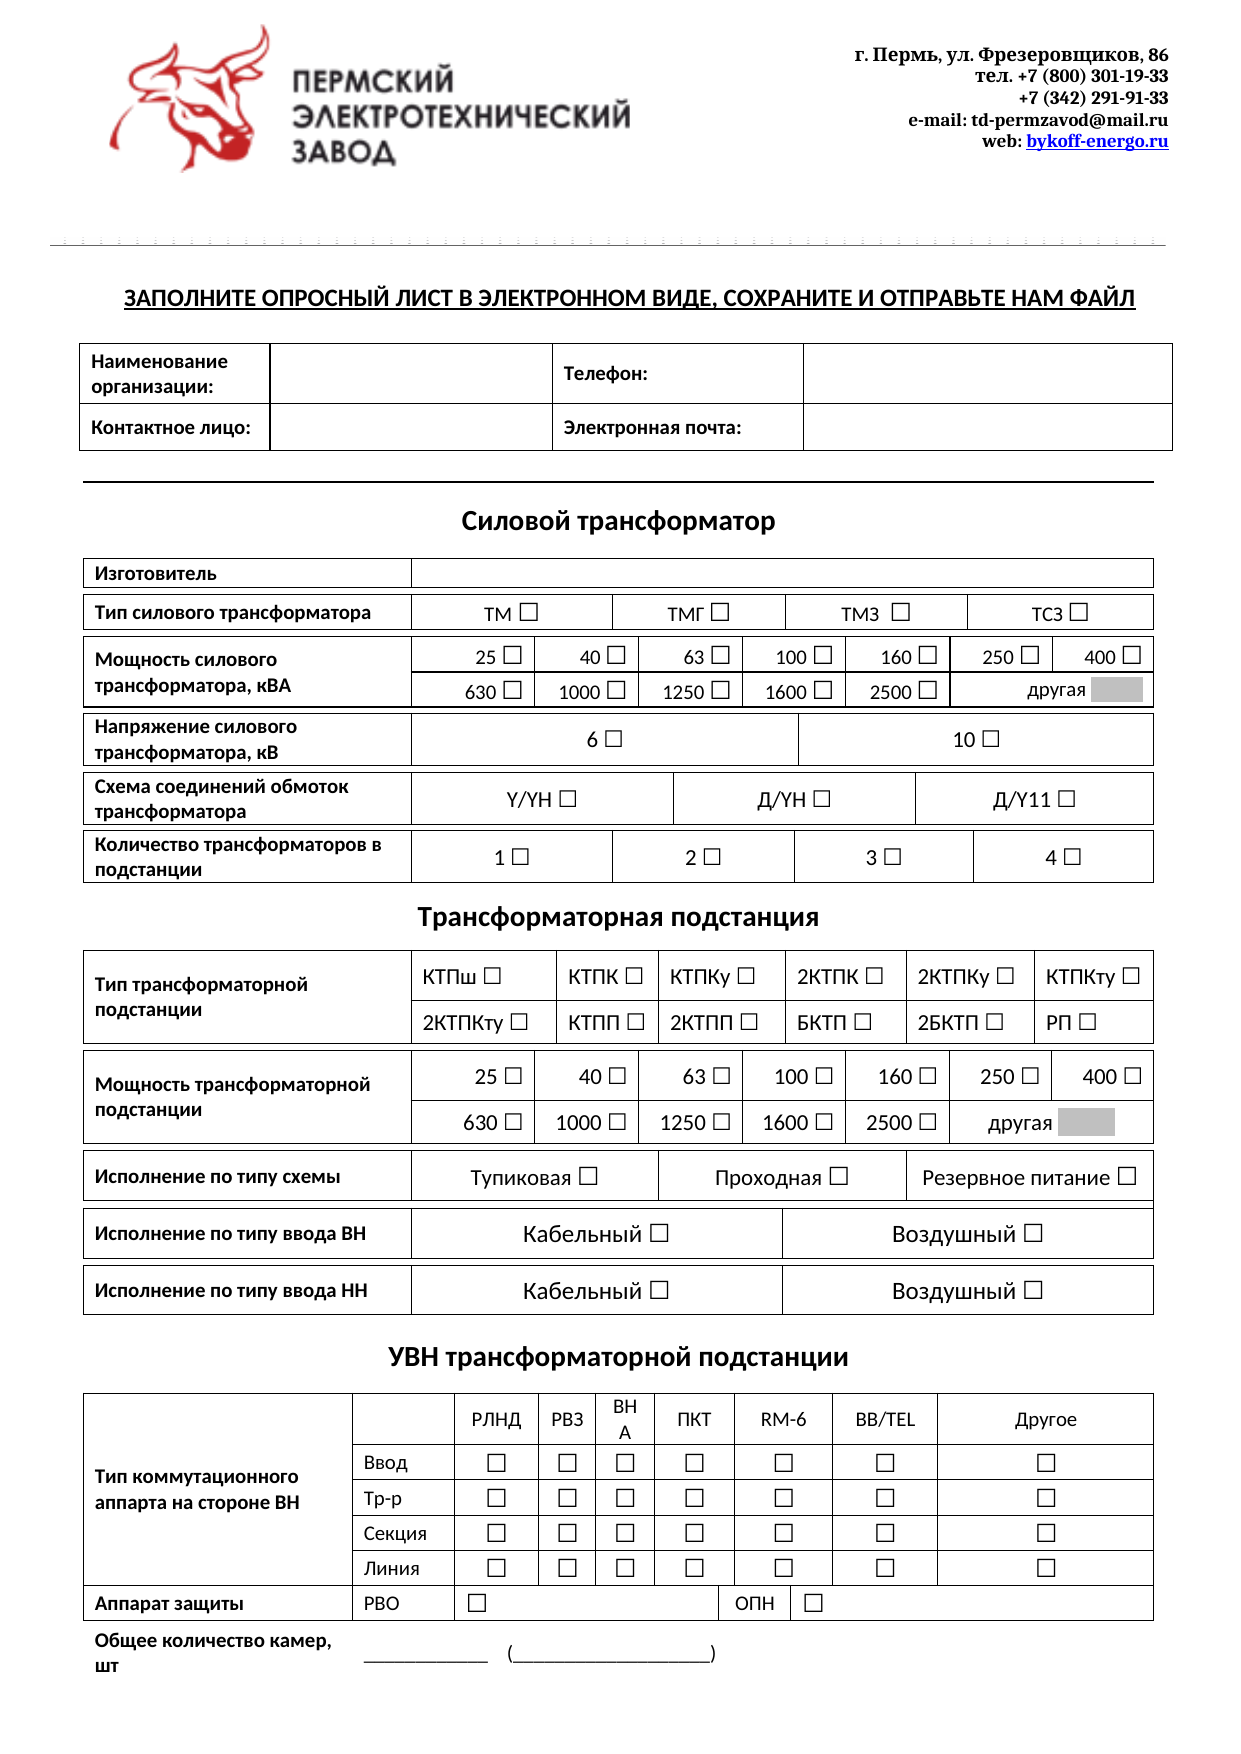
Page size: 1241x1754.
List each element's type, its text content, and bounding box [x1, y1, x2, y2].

table_cell Кабельный [412, 1266, 782, 1314]
table_cell Исполнение по типу ввода ВН [84, 1209, 411, 1257]
table_cell [271, 404, 552, 450]
table_cell РЛНД [455, 1394, 538, 1444]
table_cell Тр-р [353, 1480, 454, 1514]
table_cell [83, 630, 1154, 636]
table_cell 160 [846, 1051, 949, 1100]
table_cell Исполнение по типу схемы [84, 1151, 411, 1200]
table_cell ВНА [596, 1394, 654, 1444]
table_cell Тип коммутационного аппарта на стороне ВН [84, 1394, 352, 1585]
table_cell 63 [639, 637, 742, 671]
table_cell [455, 1516, 538, 1549]
table_cell [83, 1144, 1154, 1150]
table_cell ТМЗ [786, 595, 967, 629]
table_cell ТМГ [613, 595, 785, 629]
table_cell 40 [535, 637, 638, 671]
table_cell Линия [353, 1551, 454, 1585]
table_cell Д/YH [674, 773, 915, 824]
table_header Наименование организации: [80, 344, 269, 402]
table_cell 250 [950, 1051, 1051, 1100]
table_cell 1000 [535, 1101, 638, 1142]
table_cell Проходная [659, 1151, 906, 1200]
table_cell [938, 1480, 1153, 1514]
table_cell 2 [613, 831, 794, 882]
table_cell 1250 [639, 1101, 742, 1142]
table_cell [596, 1551, 654, 1585]
table_cell [353, 1394, 454, 1444]
table_cell РВО [353, 1586, 454, 1620]
table_cell [833, 1516, 937, 1549]
table_cell [539, 1445, 595, 1479]
table_cell 100 [743, 1051, 845, 1100]
table_cell 2БКТП [907, 1001, 1034, 1042]
table_cell [791, 1586, 1153, 1620]
table_cell [833, 1551, 937, 1585]
table_cell [596, 1445, 654, 1479]
table_cell [655, 1516, 734, 1549]
picture [50, 237, 1166, 246]
table_cell Количество трансформаторов в подстанции [84, 831, 411, 882]
table_cell Изготовитель [84, 559, 411, 587]
table_cell 63 [639, 1051, 742, 1100]
table_cell Y/YH [412, 773, 673, 824]
table_cell Воздушный [783, 1209, 1153, 1257]
table_cell BB/TEL [833, 1394, 937, 1444]
table_cell [938, 1445, 1153, 1479]
table_cell [455, 1480, 538, 1514]
table_cell 2500 [846, 673, 949, 706]
table_cell другая [950, 1101, 1153, 1142]
table_cell [83, 1201, 1153, 1208]
table_cell Напряжение силового трансформатора, кВ [84, 714, 411, 764]
table_cell [833, 1445, 937, 1479]
table_cell [655, 1551, 734, 1585]
table_cell Д/Y11 [916, 773, 1153, 824]
table_cell Воздушный [783, 1266, 1153, 1314]
table_cell ____________ (___________________) [352, 1627, 1154, 1678]
table_cell КТПКту [1035, 951, 1153, 1000]
table_cell Резервное питание [907, 1151, 1153, 1200]
table_cell 1600 [743, 673, 845, 706]
table_cell [735, 1445, 832, 1479]
table_cell 1250 [639, 673, 742, 706]
table_cell [596, 1480, 654, 1514]
table_cell [83, 1621, 1154, 1627]
table_cell Контактное лицо: [80, 404, 269, 450]
table_cell 25 [412, 1051, 534, 1100]
table_cell [735, 1480, 832, 1514]
table_cell [938, 1516, 1153, 1549]
table_cell [596, 1516, 654, 1549]
table_header Телефон: [553, 344, 803, 402]
picture [109, 24, 630, 173]
table_header [271, 344, 552, 402]
table_cell [833, 1480, 937, 1514]
table_cell ОПН [719, 1586, 790, 1620]
table_cell 1600 [743, 1101, 845, 1142]
table_cell [83, 1044, 1154, 1050]
table_header Силовой трансформатор [83, 483, 1154, 558]
table_cell Мощность трансформаторной подстанции [84, 1051, 411, 1142]
table_cell [539, 1516, 595, 1549]
table_cell Аппарат защиты [84, 1586, 352, 1620]
table_cell 2500 [846, 1101, 949, 1142]
table_cell [539, 1480, 595, 1514]
table_cell КТПП [557, 1001, 658, 1042]
table_header [804, 344, 1172, 402]
table_cell 1000 [535, 673, 638, 706]
table_cell 2КТПП [659, 1001, 785, 1042]
table_cell 1 [412, 831, 612, 882]
table_cell [83, 766, 1154, 772]
table_cell [735, 1516, 832, 1549]
table_cell 3 [795, 831, 973, 882]
table_cell [735, 1551, 832, 1585]
table_cell Другое [938, 1394, 1153, 1444]
table_cell ПКТ [655, 1394, 734, 1444]
table_cell [655, 1480, 734, 1514]
table_cell Тип трансформаторной подстанции [84, 951, 411, 1042]
table_cell ТСЗ [968, 595, 1153, 629]
table_cell Тупиковая [412, 1151, 658, 1200]
table_cell Общее количество камер, шт [83, 1627, 352, 1678]
table_cell 25 [412, 637, 534, 671]
table_cell 250 [951, 637, 1052, 671]
table_cell [804, 404, 1172, 450]
table_cell RM-6 [735, 1394, 832, 1444]
table_cell Кабельный [412, 1209, 782, 1257]
table_cell РП [1035, 1001, 1153, 1042]
table_cell [455, 1445, 538, 1479]
table_cell Схема соединений обмоток трансформатора [84, 773, 411, 824]
table_cell 630 [412, 1101, 534, 1142]
table_cell 400 [1053, 637, 1153, 671]
table_cell КТПш [412, 951, 556, 1000]
table_cell 400 [1052, 1051, 1153, 1100]
table_cell 630 [412, 673, 534, 706]
table_cell 2КТПКу [907, 951, 1034, 1000]
table_cell РВЗ [539, 1394, 595, 1444]
table_cell Секция [353, 1516, 454, 1549]
table_cell 100 [743, 637, 845, 671]
table_cell 10 [799, 714, 1153, 764]
table_cell Исполнение по типу ввода НН [84, 1266, 411, 1314]
table_cell [655, 1445, 734, 1479]
table_cell [539, 1551, 595, 1585]
table_cell [83, 1259, 1154, 1265]
table_cell Мощность силового трансформатора, кВА [84, 637, 411, 706]
table_cell Трансформаторная подстанция [83, 883, 1154, 950]
table_cell КТПК [557, 951, 658, 1000]
table_cell КТПКу [659, 951, 785, 1000]
table_cell другая [951, 673, 1153, 706]
table_cell [412, 559, 1153, 587]
table_cell Ввод [353, 1445, 454, 1479]
table_cell [83, 825, 1154, 830]
table_cell [455, 1551, 538, 1585]
table_cell 4 [974, 831, 1153, 882]
table_cell 2КТПК [786, 951, 906, 1000]
table_cell 6 [412, 714, 798, 764]
text ЗАПОЛНИТЕ ОПРОСНЫЙ ЛИСТ В ЭЛЕКТРОННОМ ВИДЕ, СОХРАНИТЕ И ОТПРАВЬТЕ НАМ ФАЙЛ [94, 282, 1165, 313]
table_cell 2КТПКту [412, 1001, 556, 1042]
table_cell БКТП [786, 1001, 906, 1042]
table_cell [938, 1551, 1153, 1585]
table_cell [83, 708, 1154, 713]
table_cell 40 [535, 1051, 638, 1100]
table_header УВН трансформаторной подстанции [83, 1320, 1154, 1392]
table_cell [455, 1586, 718, 1620]
table_cell Электронная почта: [553, 404, 803, 450]
table_cell Тип силового трансформатора [84, 595, 411, 629]
table_cell ТМ [412, 595, 612, 629]
table_cell [83, 588, 1154, 594]
table_cell 160 [846, 637, 949, 671]
